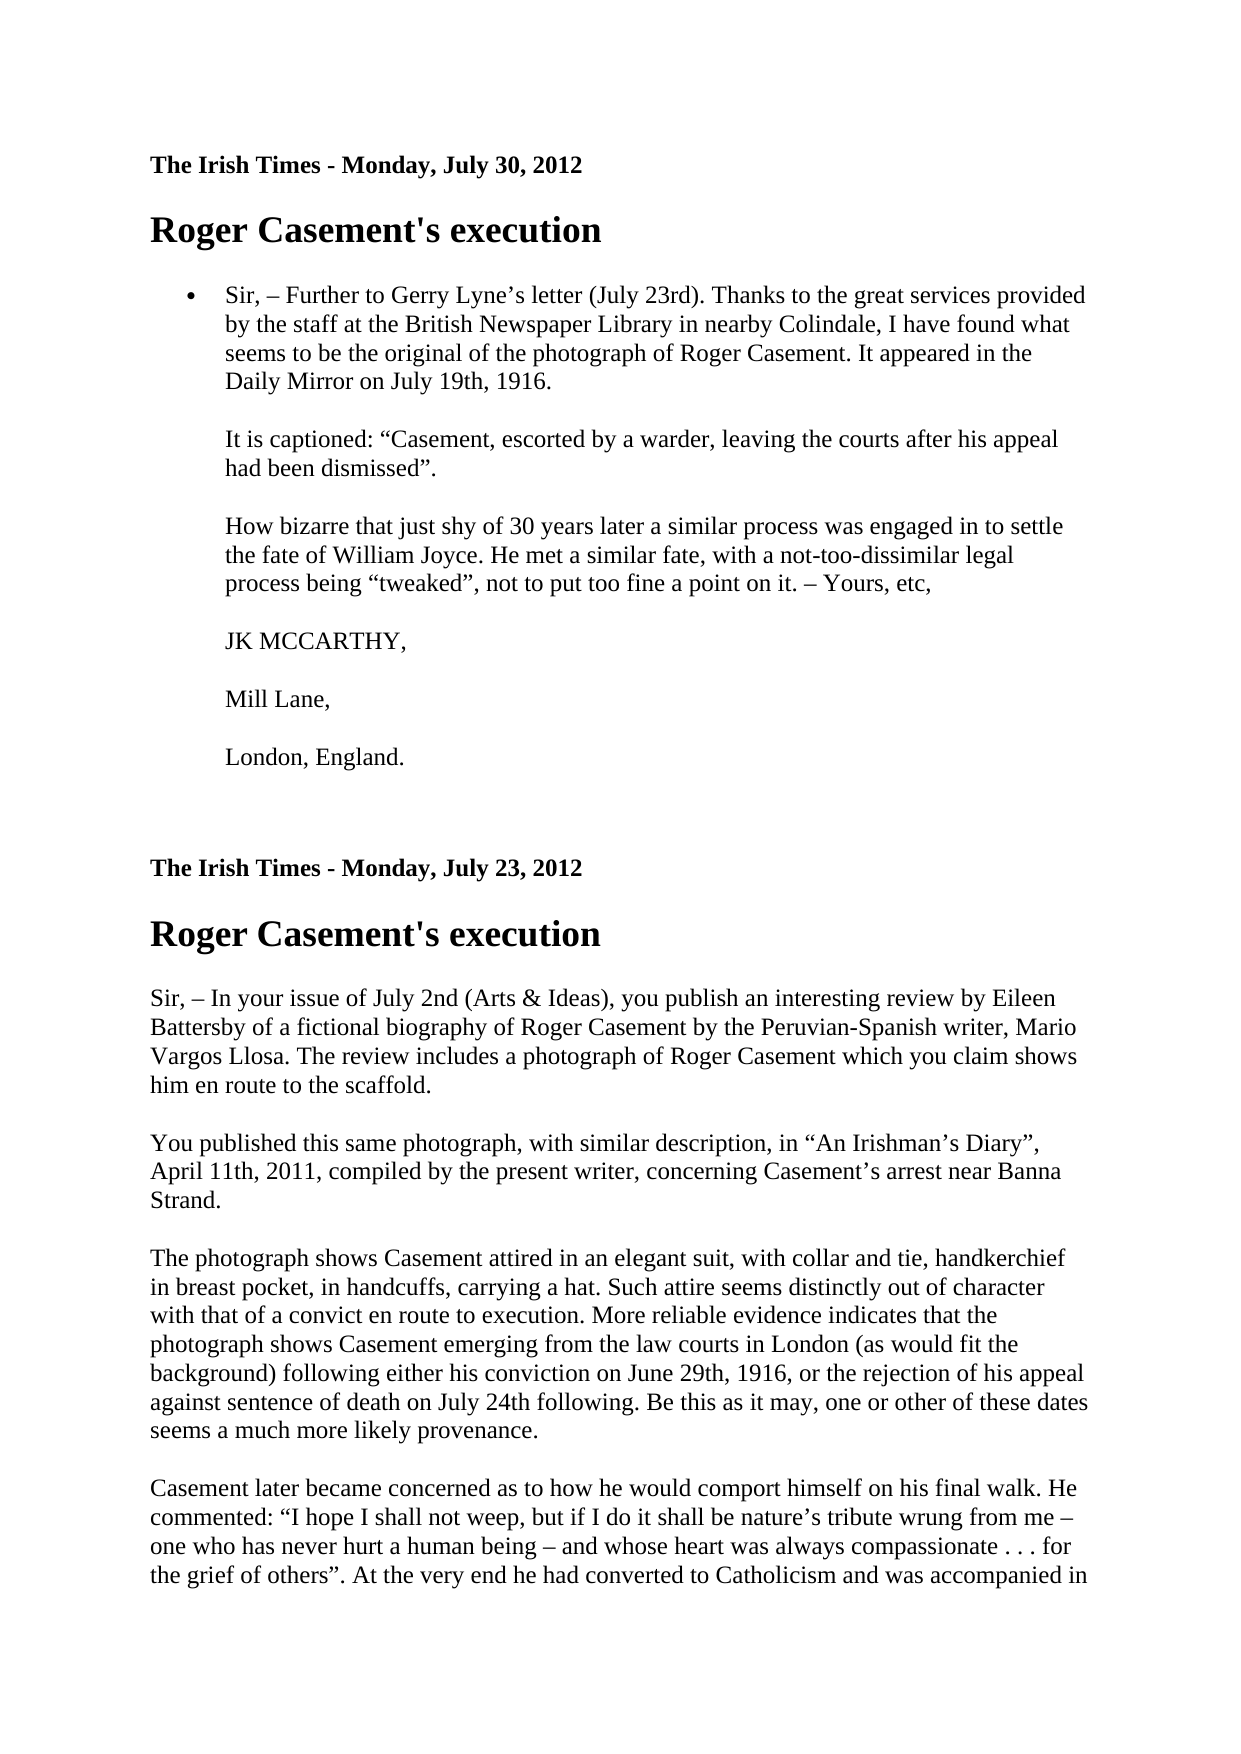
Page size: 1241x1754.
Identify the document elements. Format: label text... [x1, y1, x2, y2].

text The photograph shows Casement attired in an elegant suit, with collar and tie, handkerchief in breast pocket, in handcuffs, carrying a hat. Such attire seems distinctly out of character with that of a convict en route to execution. More reliable evidence indicates that the photograph shows Casement emerging from the law courts in London (as would fit the background) following either his conviction on June 29th, 1916, or the rejection of his appeal against sentence of death on July 24th following. Be this as it may, one or other of these dates seems a much more likely provenance. [150, 1243, 1090, 1444]
list Sir, – Further to Gerry Lyne’s letter (July 23rd). Thanks to the great services provided by the staff at the British Newspaper Library in nearby Colindale, I have found what seems to be the original of the photograph of Roger Casement. It appeared in the Daily Mirror on July 19th, 1916. [187, 280, 1090, 395]
text Roger Casement's execution [150, 911, 1090, 954]
text The Irish Times - Monday, July 23, 2012 [150, 853, 1090, 882]
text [150, 1473, 1090, 1588]
text The Irish Times - Monday, July 30, 2012 [150, 150, 1090, 179]
text Sir, – In your issue of July 2nd (Arts & Ideas), you publish an interesting review by Eileen Battersby of a fictional biography of Roger Casement by the Peruvian-Spanish writer, Mario Vargos Llosa. The review includes a photograph of Roger Casement which you claim shows him en route to the scaffold. [150, 983, 1090, 1098]
text Mill Lane, [225, 684, 1090, 713]
text It is captioned: “Casement, escorted by a warder, leaving the courts after his appeal had been dismissed”. [225, 424, 1090, 482]
text JK MCCARTHY, [225, 626, 1090, 655]
text How bizarre that just shy of 30 years later a similar process was engaged in to settle the fate of William Joyce. He met a similar fate, with a not-too-dissimilar legal process being “tweaked”, not to put too fine a point on it. – Yours, etc, [225, 511, 1090, 597]
text You published this same photograph, with similar description, in “An Irishman’s Diary”, April 11th, 2011, compiled by the present writer, concerning Casement’s arrest near Banna Strand. [150, 1128, 1090, 1214]
text London, England. [225, 742, 1090, 771]
text Roger Casement's execution [150, 208, 1090, 251]
